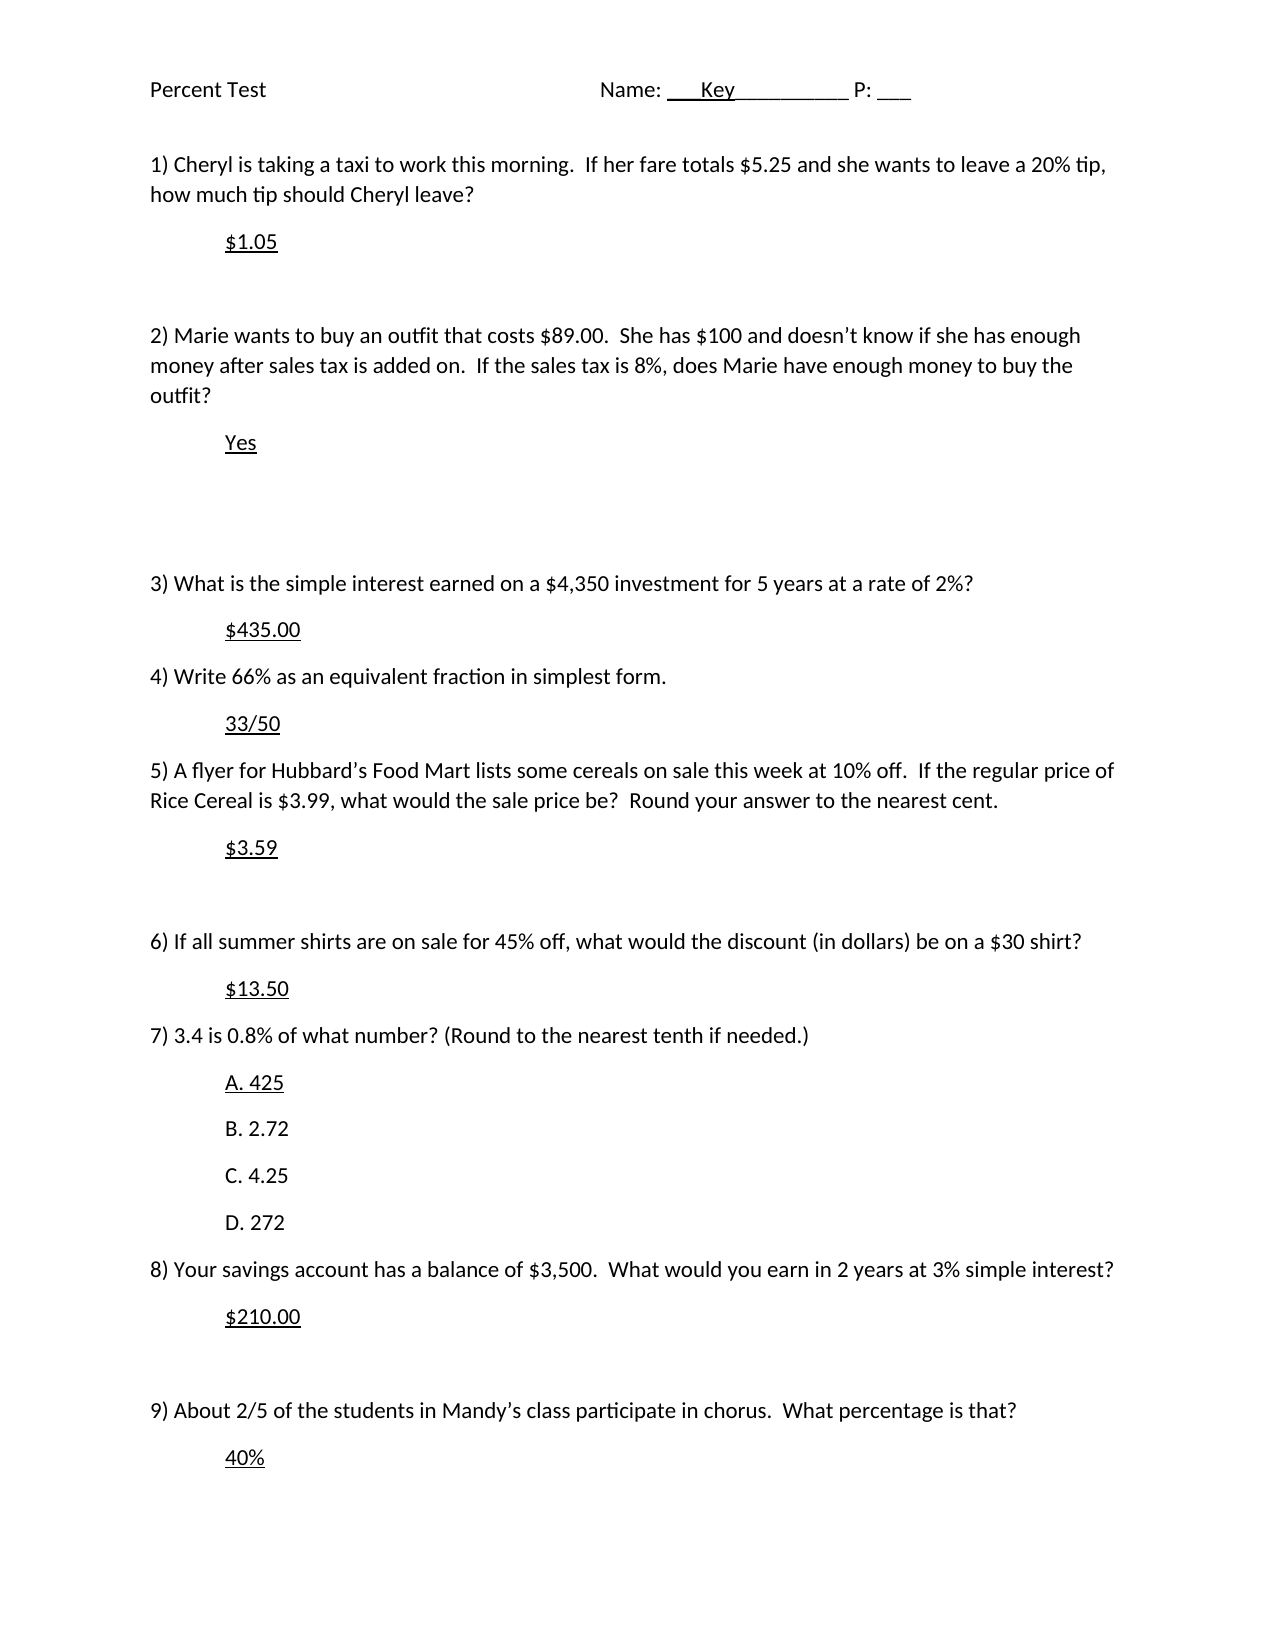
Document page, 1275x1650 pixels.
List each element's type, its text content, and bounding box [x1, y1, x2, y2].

text 8) Your savings account has a balance of $3,500. What would you earn in 2 years at 3% simple interest? [150, 1255, 1125, 1283]
text 1) Cheryl is taking a taxi to work this morning. If her fare totals $5.25 and she wants to leave a 20% tip, how much tip should Cheryl leave? [150, 150, 1125, 208]
text 2) Marie wants to buy an outfit that costs $89.00. She has $100 and doesn’t know if she has enough money after sales tax is added on. If the sales tax is 8%, does Marie have enough money to buy the outfit? [150, 321, 1125, 409]
text C. 4.25 [150, 1161, 1125, 1189]
text Yes [150, 428, 1125, 456]
text 40% [150, 1443, 1125, 1471]
text 6) If all summer shirts are on sale for 45% off, what would the discount (in dollars) be on a $30 shirt? [150, 927, 1125, 955]
text 4) Write 66% as an equivalent fraction in simplest form. [150, 662, 1125, 691]
text $435.00 [150, 616, 1125, 644]
text 33/50 [150, 709, 1125, 737]
text 5) A flyer for Hubbard’s Food Mart lists some cereals on sale this week at 10% off. If the regular price of Rice Cereal is $3.99, what would the sale price be? Round your answer to the nearest cent. [150, 756, 1125, 814]
text $13.50 [150, 974, 1125, 1002]
text 3) What is the simple interest earned on a $4,350 investment for 5 years at a rate of 2%? [150, 569, 1125, 597]
text B. 2.72 [150, 1114, 1125, 1143]
text D. 272 [150, 1208, 1125, 1236]
text $210.00 [150, 1302, 1125, 1330]
text A. 425 [150, 1068, 1125, 1096]
text 9) About 2/5 of the students in Mandy’s class participate in chorus. What percentage is that? [150, 1396, 1125, 1424]
text 7) 3.4 is 0.8% of what number? (Round to the nearest tenth if needed.) [150, 1021, 1125, 1049]
text $1.05 [150, 227, 1125, 255]
text $3.59 [150, 833, 1125, 861]
